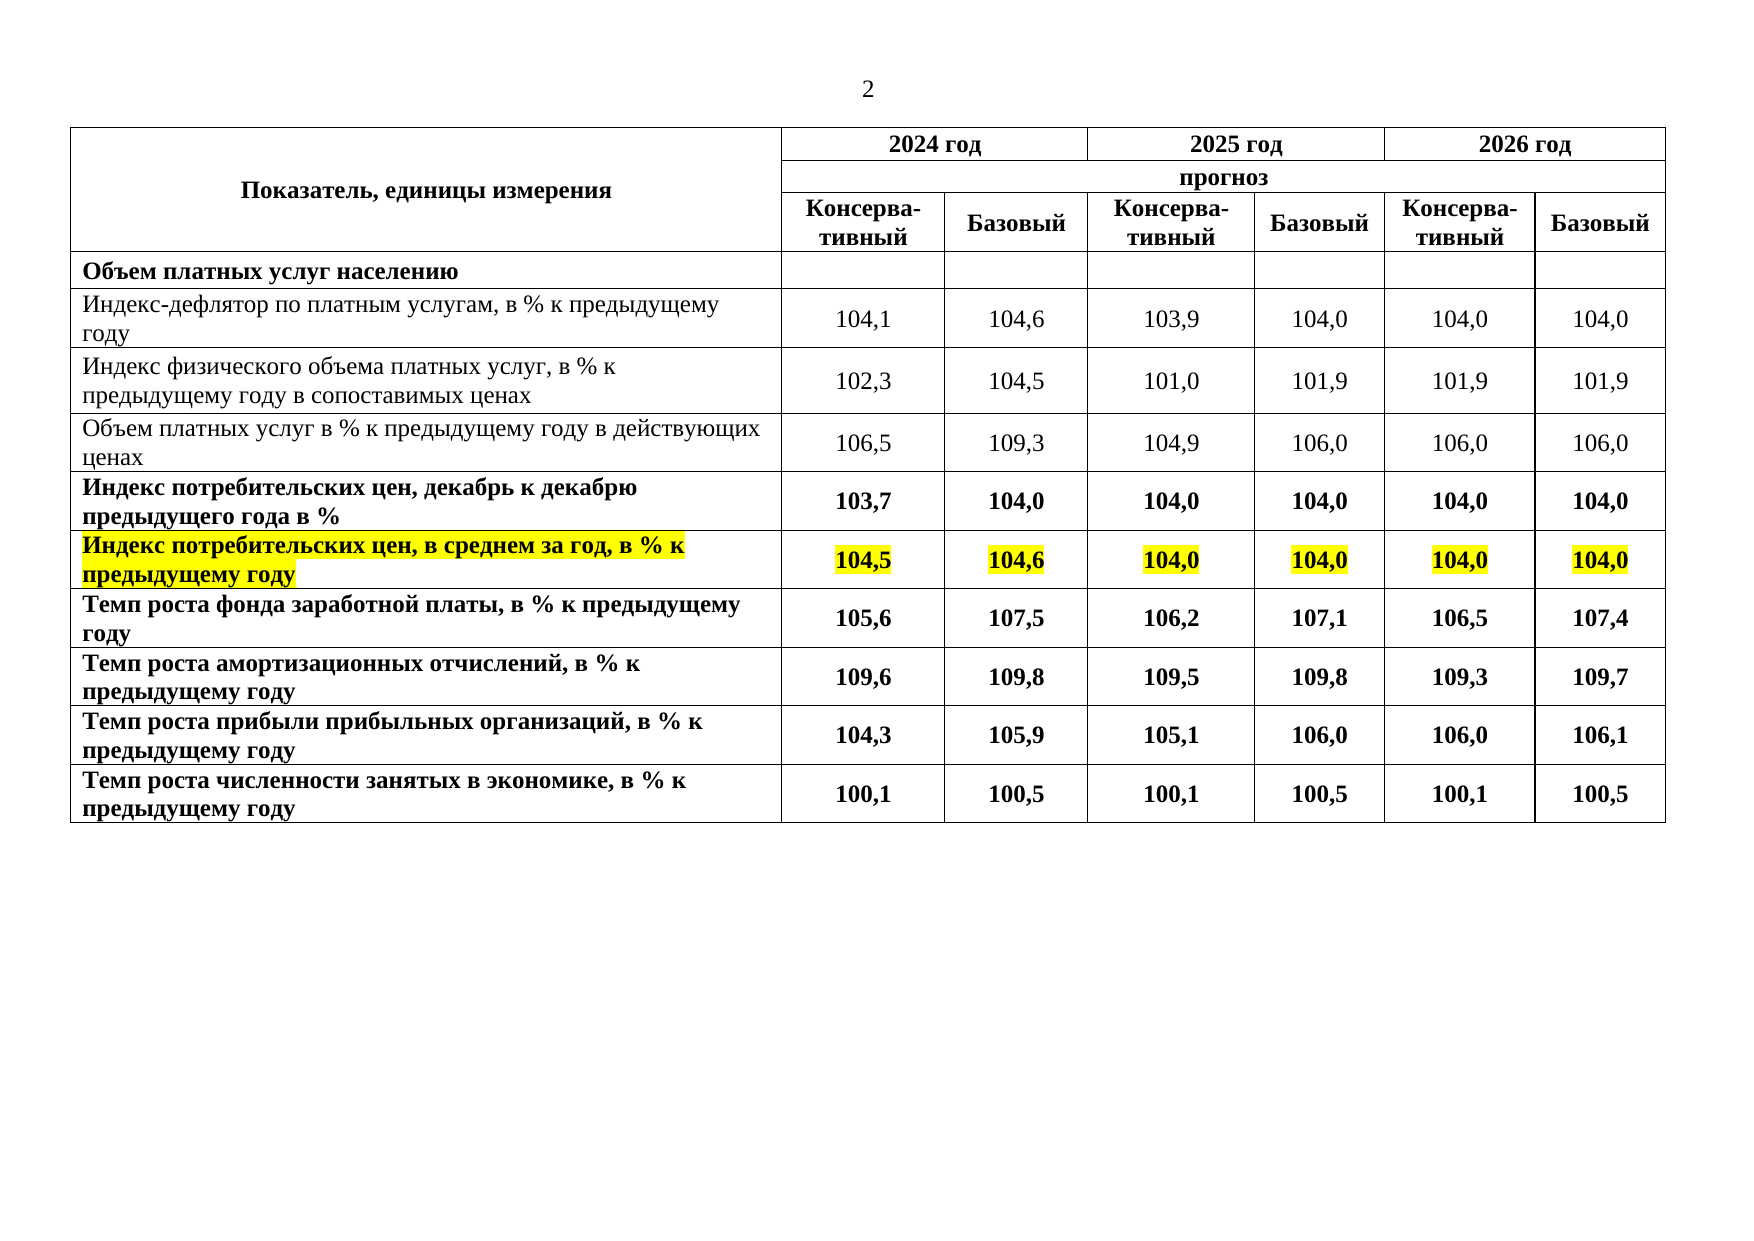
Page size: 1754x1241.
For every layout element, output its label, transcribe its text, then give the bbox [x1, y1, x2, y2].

table_cell 109,6 [782, 648, 944, 705]
table_cell Базовый [945, 193, 1087, 251]
table_cell 109,3 [945, 414, 1087, 471]
table_cell 107,1 [1255, 589, 1384, 647]
table_cell 104,3 [782, 706, 944, 764]
table_cell 105,1 [1088, 706, 1254, 764]
table_cell 104,0 [1255, 531, 1384, 588]
table_cell 107,5 [945, 589, 1087, 647]
table_cell 104,5 [945, 348, 1087, 412]
table_cell 100,1 [1385, 765, 1534, 822]
table_cell 106,0 [1385, 414, 1534, 471]
table_cell 100,1 [1088, 765, 1254, 822]
table_cell Консерва-тивный [1088, 193, 1254, 251]
table_cell Темп роста амортизационных отчислений, в % к предыдущему году [71, 648, 781, 705]
table_cell 104,0 [1385, 531, 1534, 588]
table_cell 109,7 [1536, 648, 1665, 705]
table_cell Объем платных услуг населению [71, 252, 781, 288]
table_cell 104,0 [1385, 472, 1534, 529]
table_cell 104,0 [1255, 289, 1384, 347]
table_cell 104,0 [945, 472, 1087, 529]
table_cell Индекс потребительских цен, в среднем за год, в % к предыдущему году [296, 531, 781, 588]
table_cell 100,5 [945, 765, 1087, 822]
table_cell 103,7 [782, 472, 944, 529]
table_cell [1255, 252, 1384, 288]
table_cell 104,6 [945, 289, 1087, 347]
table_cell Консерва-тивный [1385, 193, 1534, 251]
table_cell 109,8 [1255, 648, 1384, 705]
table_cell [1536, 252, 1665, 288]
table_header 2025 год [1088, 128, 1384, 159]
table_cell [945, 252, 1087, 288]
table_header Показатель, единицы измерения [71, 128, 781, 251]
table_cell Индекс-дефлятор по платным услугам, в % к предыдущему году [71, 289, 781, 347]
table_header 2026 год [1385, 128, 1665, 159]
table_cell 106,0 [1385, 706, 1534, 764]
table_cell 106,0 [1536, 414, 1665, 471]
table_cell 104,9 [1088, 414, 1254, 471]
table_header 2024 год [782, 128, 1087, 159]
table_cell 106,1 [1536, 706, 1665, 764]
table_cell 104,0 [1536, 472, 1665, 529]
table_cell 104,0 [1536, 289, 1665, 347]
table_cell 104,0 [1088, 531, 1254, 588]
table_cell 106,2 [1088, 589, 1254, 647]
table_cell Базовый [1255, 193, 1384, 251]
table_cell 101,0 [1088, 348, 1254, 412]
table_cell 104,0 [1385, 289, 1534, 347]
table_cell 106,0 [1255, 414, 1384, 471]
table_cell 101,9 [1255, 348, 1384, 412]
table_cell 100,1 [782, 765, 944, 822]
table_cell 104,5 [782, 531, 944, 588]
table_cell 104,0 [1255, 472, 1384, 529]
table_cell [782, 252, 944, 288]
table_cell 101,9 [1385, 348, 1534, 412]
table_cell Индекс потребительских цен, декабрь к декабрю предыдущего года в % [71, 472, 781, 529]
table_cell 101,9 [1536, 348, 1665, 412]
table_cell Темп роста прибыли прибыльных организаций, в % к предыдущему году [71, 706, 781, 764]
table_cell 106,5 [1385, 589, 1534, 647]
table_cell Объем платных услуг в % к предыдущему году в действующих ценах [71, 414, 781, 471]
table_cell Индекс физического объема платных услуг, в % к предыдущему году в сопоставимых ценах [71, 348, 781, 412]
table_cell 103,9 [1088, 289, 1254, 347]
table_cell Консерва-тивный [782, 193, 944, 251]
table_cell 104,0 [1536, 531, 1665, 588]
table_cell Темп роста численности занятых в экономике, в % к предыдущему году [71, 765, 781, 822]
table_cell 107,4 [1536, 589, 1665, 647]
table_cell 104,6 [945, 531, 1087, 588]
table_cell 109,5 [1088, 648, 1254, 705]
table_cell [1088, 252, 1254, 288]
table_cell 106,5 [782, 414, 944, 471]
table_cell 109,3 [1385, 648, 1534, 705]
table_cell Базовый [1536, 193, 1665, 251]
table_cell 102,3 [782, 348, 944, 412]
table_cell [1385, 252, 1534, 288]
table_cell Темп роста фонда заработной платы, в % к предыдущему году [71, 589, 781, 647]
table_cell 100,5 [1255, 765, 1384, 822]
table_cell 106,0 [1255, 706, 1384, 764]
table_cell 105,6 [782, 589, 944, 647]
table_cell 109,8 [945, 648, 1087, 705]
table_cell 100,5 [1536, 765, 1665, 822]
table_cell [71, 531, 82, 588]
table_cell 105,9 [945, 706, 1087, 764]
table_cell 104,1 [782, 289, 944, 347]
table_cell 104,0 [1088, 472, 1254, 529]
table_cell прогноз [782, 161, 1665, 192]
